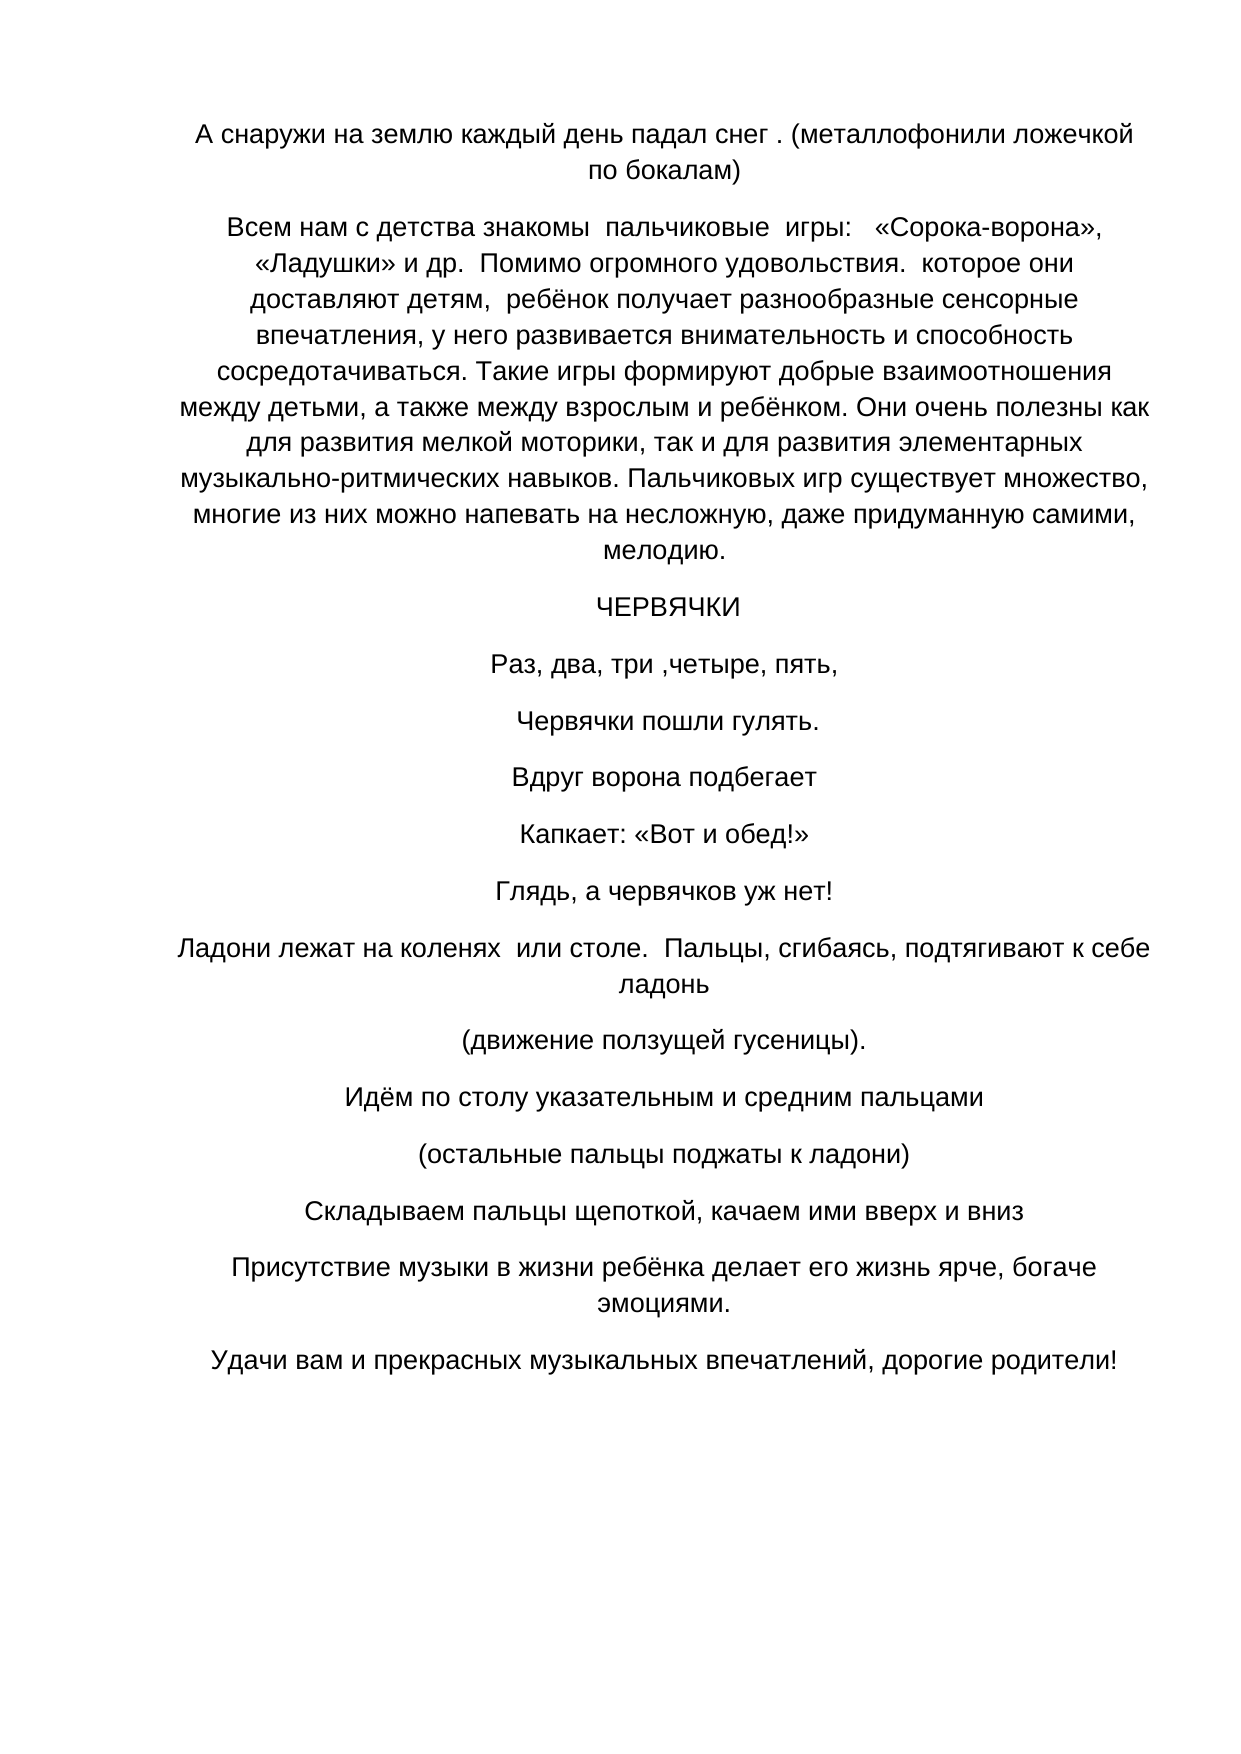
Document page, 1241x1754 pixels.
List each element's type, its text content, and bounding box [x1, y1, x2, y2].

text А снаружи на землю каждый день падал снег . (металлофонили ложечкой по бокалам) [177, 118, 1152, 185]
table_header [177, 648, 1151, 1628]
text Всем нам с детства знакомы пальчиковые игры: «Сорока-ворона», «Ладушки» и др. Помимо огромного удовольствия. которое они доставляют детям, ребёнок получает разнообразные сенсорные впечатления, у него развивается внимательность и способность сосредотачиваться. Такие игры формируют добрые взаимоотношения между детьми, а также между взрослым и ребёнком. Они очень полезны как для развития мелкой моторики, так и для развития элементарных музыкально-ритмических навыков. Пальчиковых игр существует множество, многие из них можно напевать на несложную, даже придуманную самими, мелодию. [177, 211, 1152, 566]
text ЧЕРВЯЧКИ [177, 591, 1152, 622]
